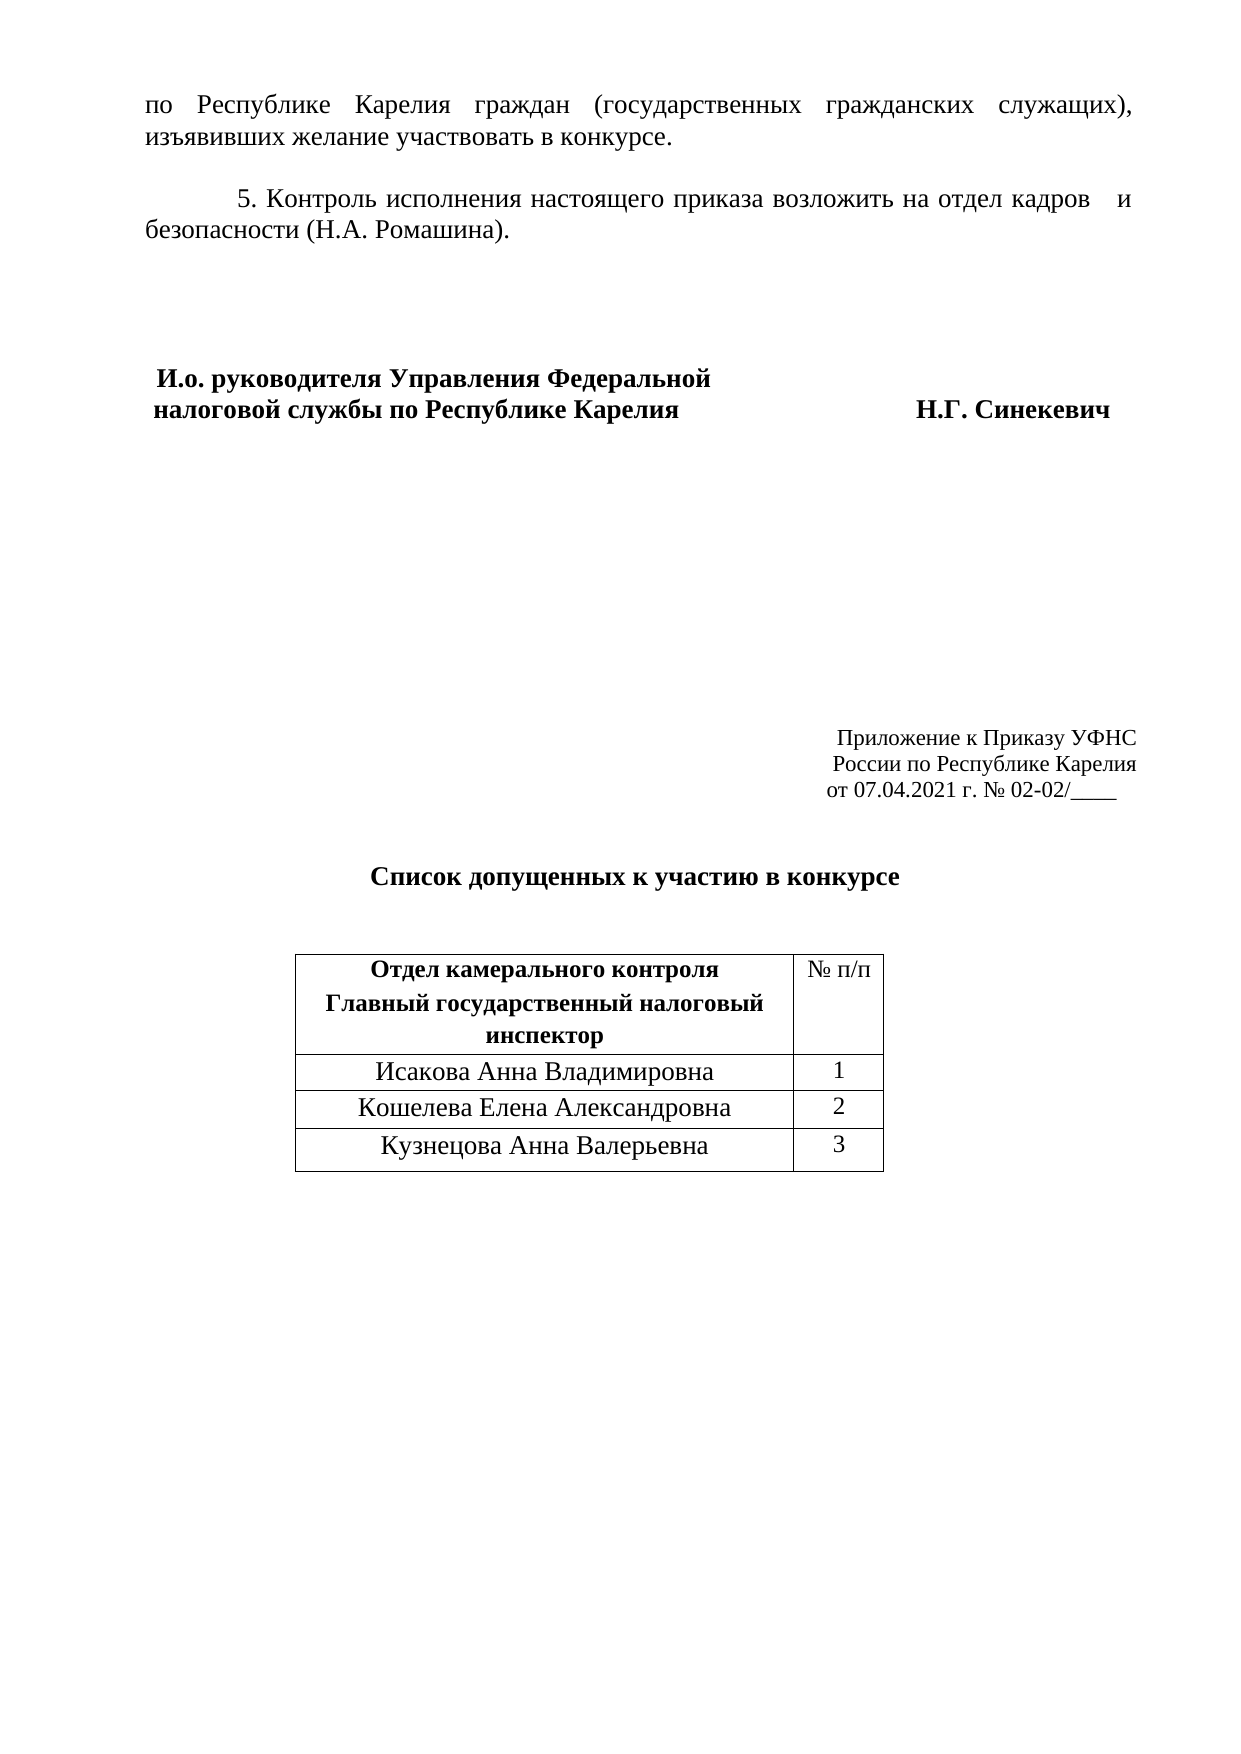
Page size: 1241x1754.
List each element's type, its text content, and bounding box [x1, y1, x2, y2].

text И.о. руководителя Управления Федеральной [145, 362, 1133, 393]
table_cell 3 [794, 1129, 883, 1171]
text от 07.04.2021 г. № 02-02/____ [133, 776, 1137, 803]
table_cell 2 [794, 1091, 883, 1128]
table_header № п/п [794, 955, 883, 1054]
table_header Отдел камерального контроля Главный государственный налоговый инспектор [296, 955, 793, 1054]
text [145, 89, 1133, 151]
table_cell Исакова Анна Владимировна [296, 1055, 793, 1090]
text 5. Контроль исполнения настоящего приказа возложить на отдел кадров и безопасности (Н.А. Ромашина). [145, 182, 1133, 244]
text налоговой службы по Республике Карелия Н.Г. Синекевич [133, 393, 1137, 424]
text Приложение к Приказу УФНС [133, 723, 1137, 750]
table_cell Кузнецова Анна Валерьевна [296, 1129, 793, 1171]
text России по Республике Карелия [133, 750, 1137, 776]
table_cell Кошелева Елена Александровна [296, 1091, 793, 1128]
table_cell 1 [794, 1055, 883, 1090]
text Список допущенных к участию в конкурсе [133, 860, 1137, 891]
